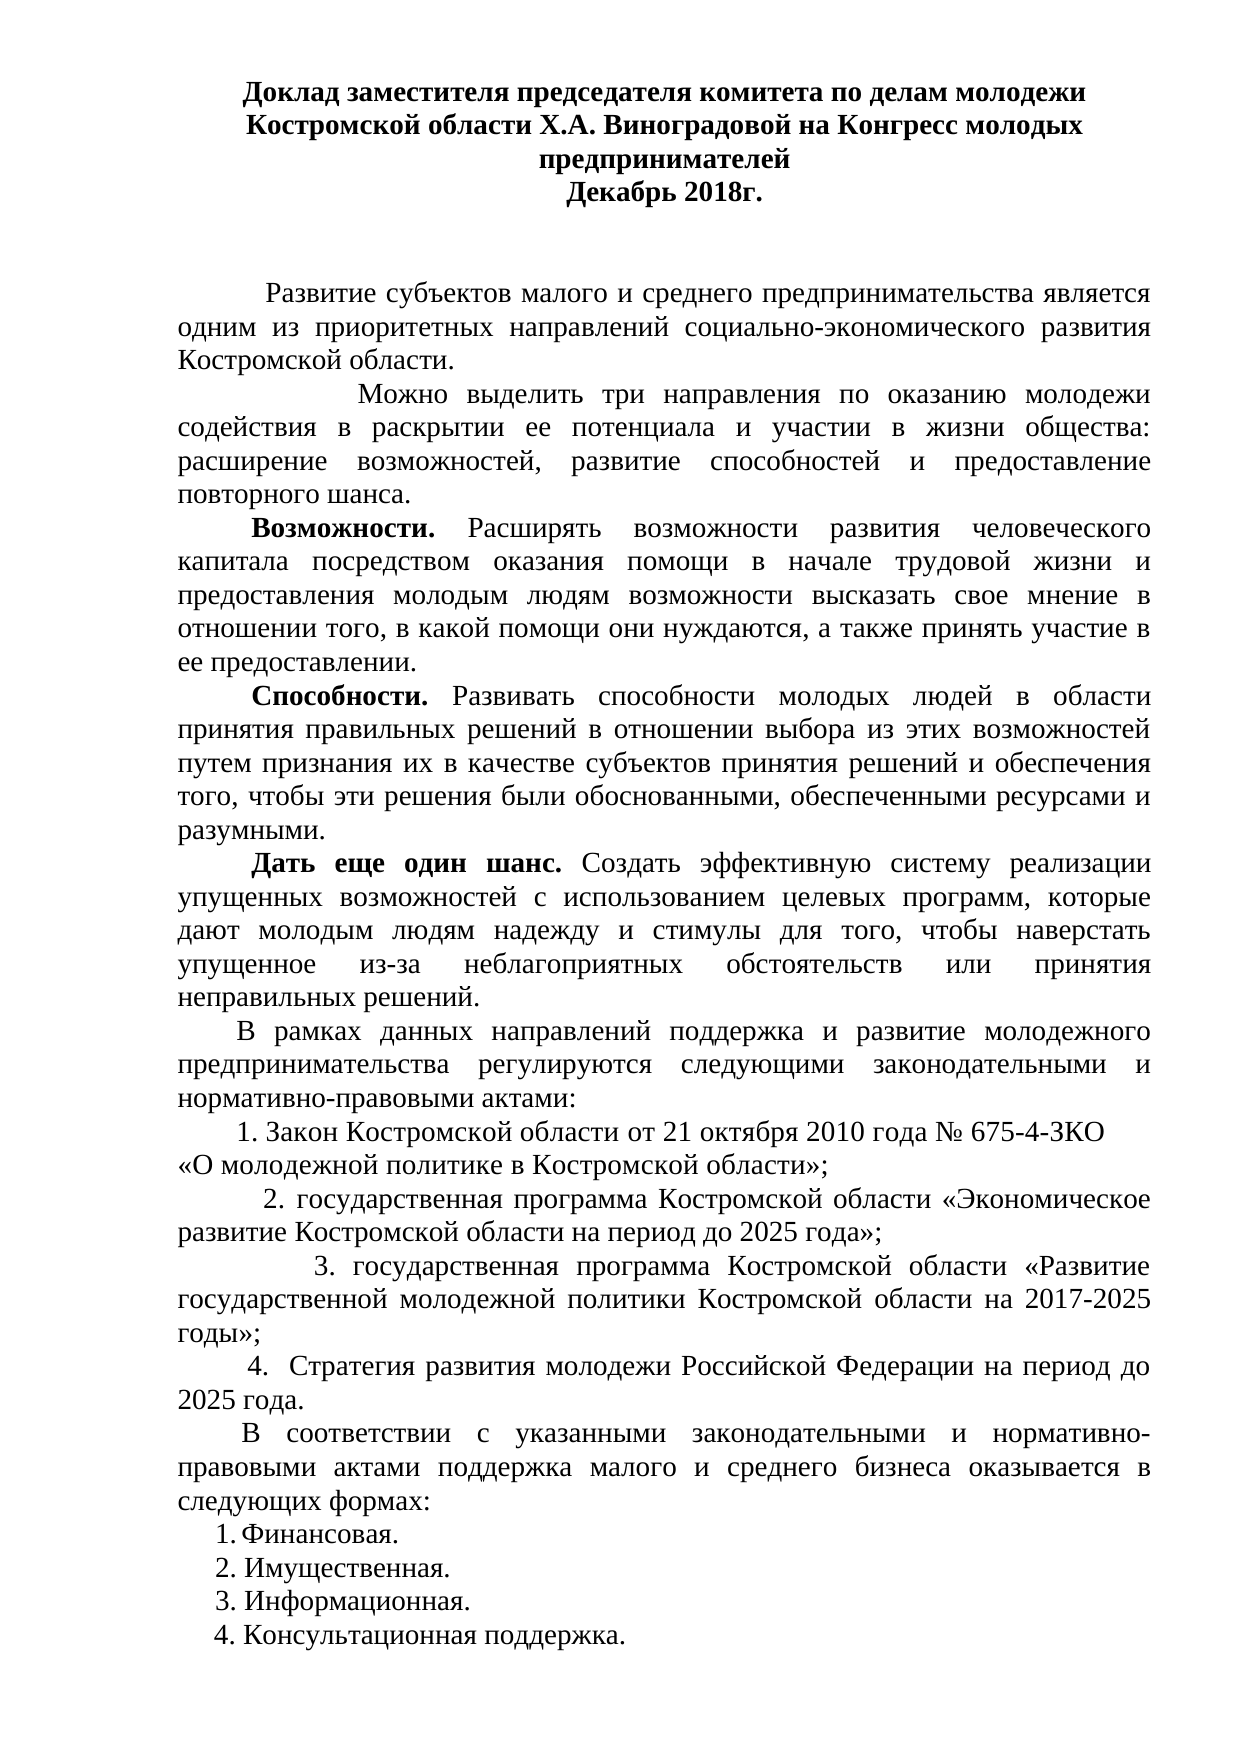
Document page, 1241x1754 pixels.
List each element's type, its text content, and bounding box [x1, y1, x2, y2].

text Декабрь 2018г. [177, 174, 1152, 208]
list Финансовая. [215, 1516, 1152, 1550]
text 2. Имущественная. [215, 1550, 1152, 1583]
text «О молодежной политике в Костромской области»; [177, 1147, 1152, 1181]
text Дать еще один шанс. Создать эффективную систему реализации упущенных возможностей с использованием целевых программ, которые дают молодым людям надежду и стимулы для того, чтобы наверстать упущенное из-за неблагоприятных обстоятельств или принятия неправильных решений. [177, 845, 1152, 1013]
text 4. Консультационная поддержка. [177, 1617, 1152, 1650]
text Развитие субъектов малого и среднего предпринимательства является одним из приоритетных направлений социально-экономического развития Костромской области. [177, 275, 1152, 376]
text 1. Закон Костромской области от 21 октября 2010 года № 675-4-ЗКО [177, 1114, 1152, 1147]
text 3. государственная программа Костромской области «Развитие государственной молодежной политики Костромской области на 2017-2025 годы»; [177, 1248, 1152, 1348]
text Можно выделить три направления по оказанию молодежи содействия в раскрытии ее потенциала и участии в жизни общества: расширение возможностей, развитие способностей и предоставление повторного шанса. [177, 376, 1152, 510]
text В рамках данных направлений поддержка и развитие молодежного предпринимательства регулируются следующими законодательными и нормативно-правовыми актами: [177, 1013, 1152, 1114]
text 3. Информационная. [215, 1583, 1152, 1617]
text Доклад заместителя председателя комитета по делам молодежи Костромской области Х.А. Виноградовой на Конгресс молодых предпринимателей [177, 74, 1152, 174]
text Способности. Развивать способности молодых людей в области принятия правильных решений в отношении выбора из этих возможностей путем признания их в качестве субъектов принятия решений и обеспечения того, чтобы эти решения были обоснованными, обеспеченными ресурсами и разумными. [177, 678, 1152, 845]
text 2. государственная программа Костромской области «Экономическое развитие Костромской области на период до 2025 года»; [177, 1181, 1152, 1248]
text Возможности. Расширять возможности развития человеческого капитала посредством оказания помощи в начале трудовой жизни и предоставления молодым людям возможности высказать свое мнение в отношении того, в какой помощи они нуждаются, а также принять участие в ее предоставлении. [177, 510, 1152, 678]
text 4. Стратегия развития молодежи Российской Федерации на период до 2025 года. [177, 1348, 1152, 1416]
text В соответствии с указанными законодательными и нормативно-правовыми актами поддержка малого и среднего бизнеса оказывается в следующих формах: [177, 1416, 1152, 1516]
